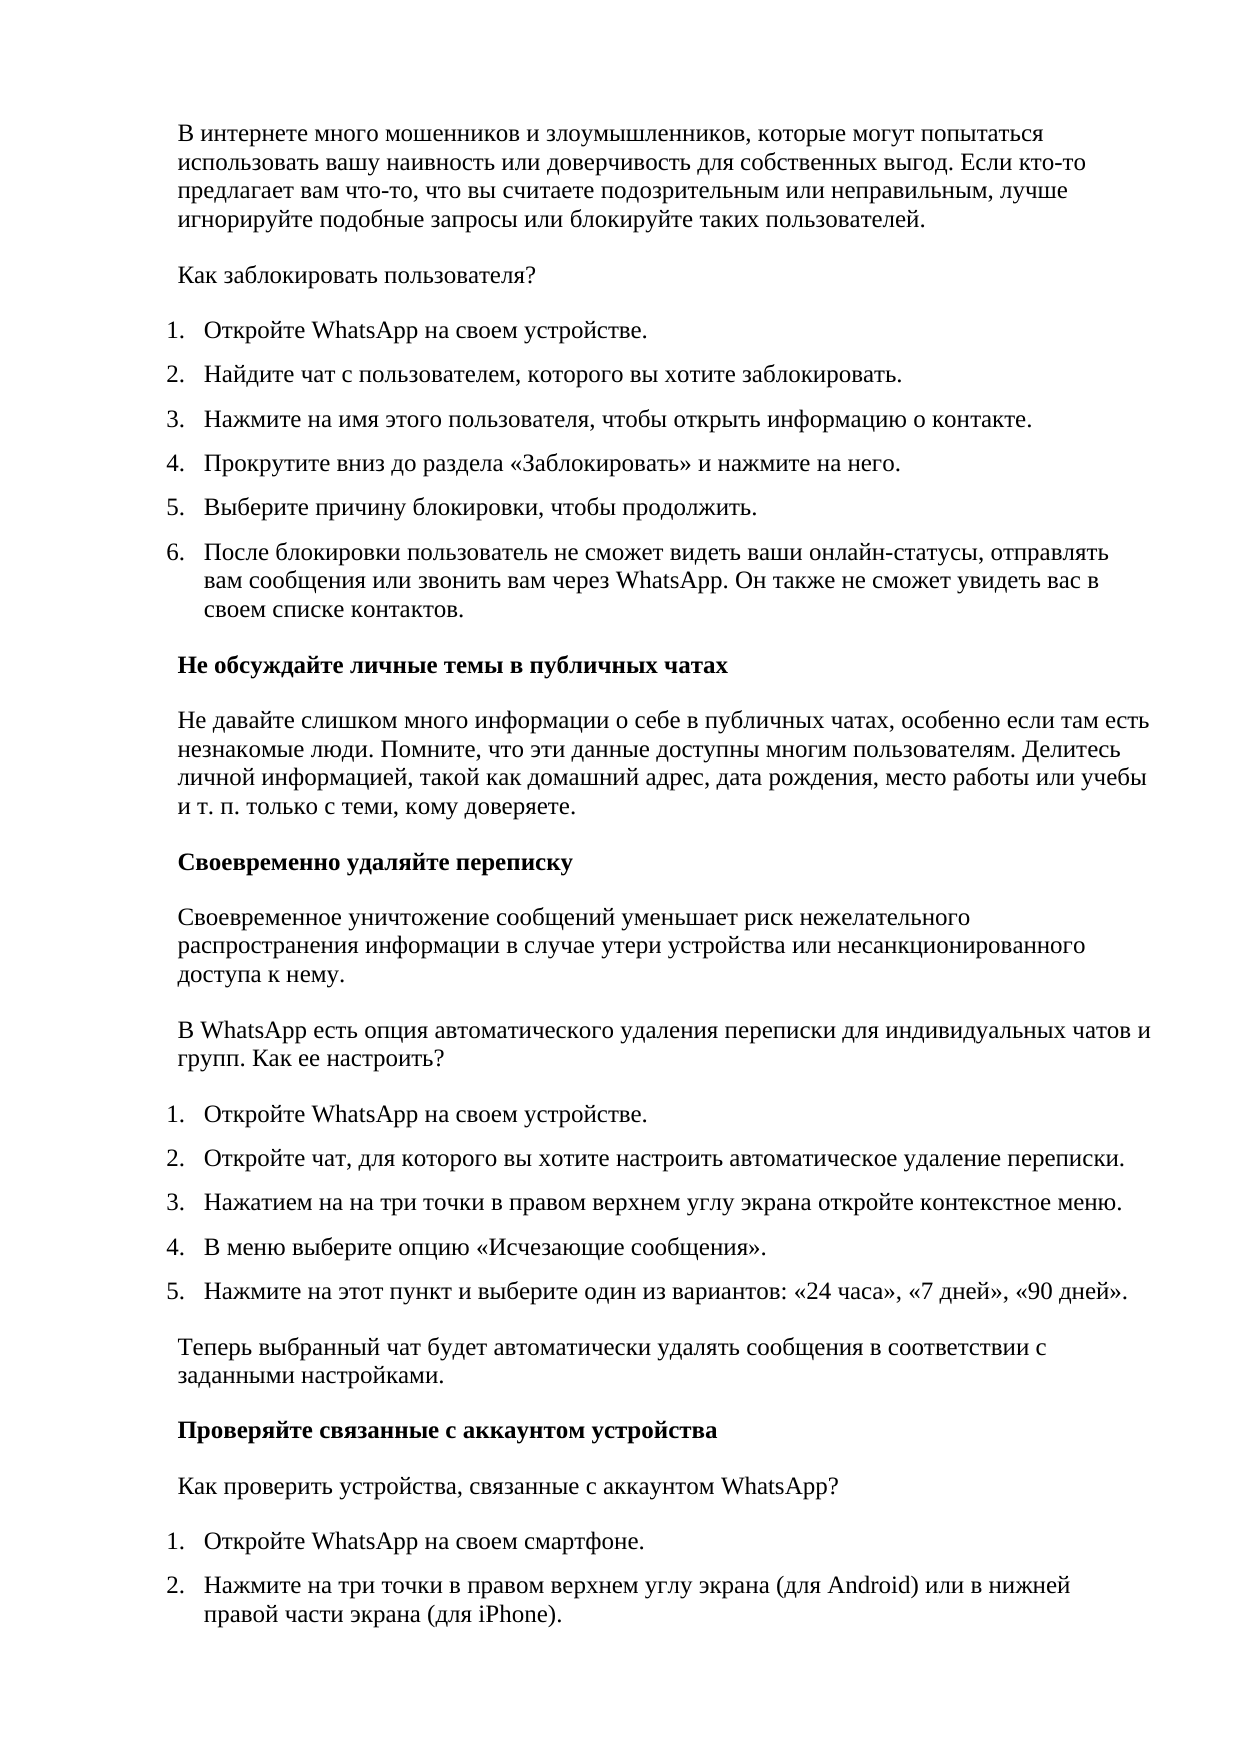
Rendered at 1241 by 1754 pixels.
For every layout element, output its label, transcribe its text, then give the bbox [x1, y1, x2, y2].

list В меню выберите опцию «Исчезающие сообщения». [166, 1232, 1152, 1261]
text Как проверить устройства, связанные с аккаунтом WhatsApp? [177, 1471, 1152, 1500]
list Откройте WhatsApp на своем устройстве. [166, 315, 1152, 344]
list Откройте чат, для которого вы хотите настроить автоматическое удаление переписки. [166, 1143, 1152, 1172]
list После блокировки пользователь не сможет видеть ваши онлайн-статусы, отправлять вам сообщения или звонить вам через WhatsApp. Он также не сможет увидеть вас в своем списке контактов. [166, 537, 1152, 623]
list Нажатием на на три точки в правом верхнем углу экрана откройте контекстное меню. [166, 1187, 1152, 1216]
text Не давайте слишком много информации о себе в публичных чатах, особенно если там есть незнакомые люди. Помните, что эти данные доступны многим пользователям. Делитесь личной информацией, такой как домашний адрес, дата рождения, место работы или учебы и т. п. только с теми, кому доверяете. [177, 705, 1152, 820]
text Проверяйте связанные с аккаунтом устройства [177, 1416, 1152, 1444]
list Нажмите на имя этого пользователя, чтобы открыть информацию о контакте. [166, 404, 1152, 432]
list Откройте WhatsApp на своем устройстве. [166, 1099, 1152, 1127]
text Как заблокировать пользователя? [177, 260, 1152, 288]
text В интернете много мошенников и злоумышленников, которые могут попытаться использовать вашу наивность или доверчивость для собственных выгод. Если кто-то предлагает вам что-то, что вы считаете подозрительным или неправильным, лучше игнорируйте подобные запросы или блокируйте таких пользователей. [177, 118, 1152, 233]
list Нажмите на три точки в правом верхнем углу экрана (для Android) или в нижней правой части экрана (для iPhone). [166, 1571, 1152, 1628]
list Найдите чат с пользователем, которого вы хотите заблокировать. [166, 359, 1152, 388]
text Не обсуждайте личные темы в публичных чатах [177, 650, 1152, 678]
list Выберите причину блокировки, чтобы продолжить. [166, 492, 1152, 521]
list Прокрутите вниз до раздела «Заблокировать» и нажмите на него. [166, 448, 1152, 477]
text Своевременно удаляйте переписку [177, 847, 1152, 875]
text Теперь выбранный чат будет автоматически удалять сообщения в соответствии с заданными настройками. [177, 1332, 1152, 1389]
list Откройте WhatsApp на своем смартфоне. [166, 1526, 1152, 1555]
text В WhatsApp есть опция автоматического удаления переписки для индивидуальных чатов и групп. Как ее настроить? [177, 1015, 1152, 1072]
list Нажмите на этот пункт и выберите один из вариантов: «24 часа», «7 дней», «90 дней». [166, 1276, 1152, 1305]
text Своевременное уничтожение сообщений уменьшает риск нежелательного распространения информации в случае утери устройства или несанкционированного доступа к нему. [177, 902, 1152, 988]
